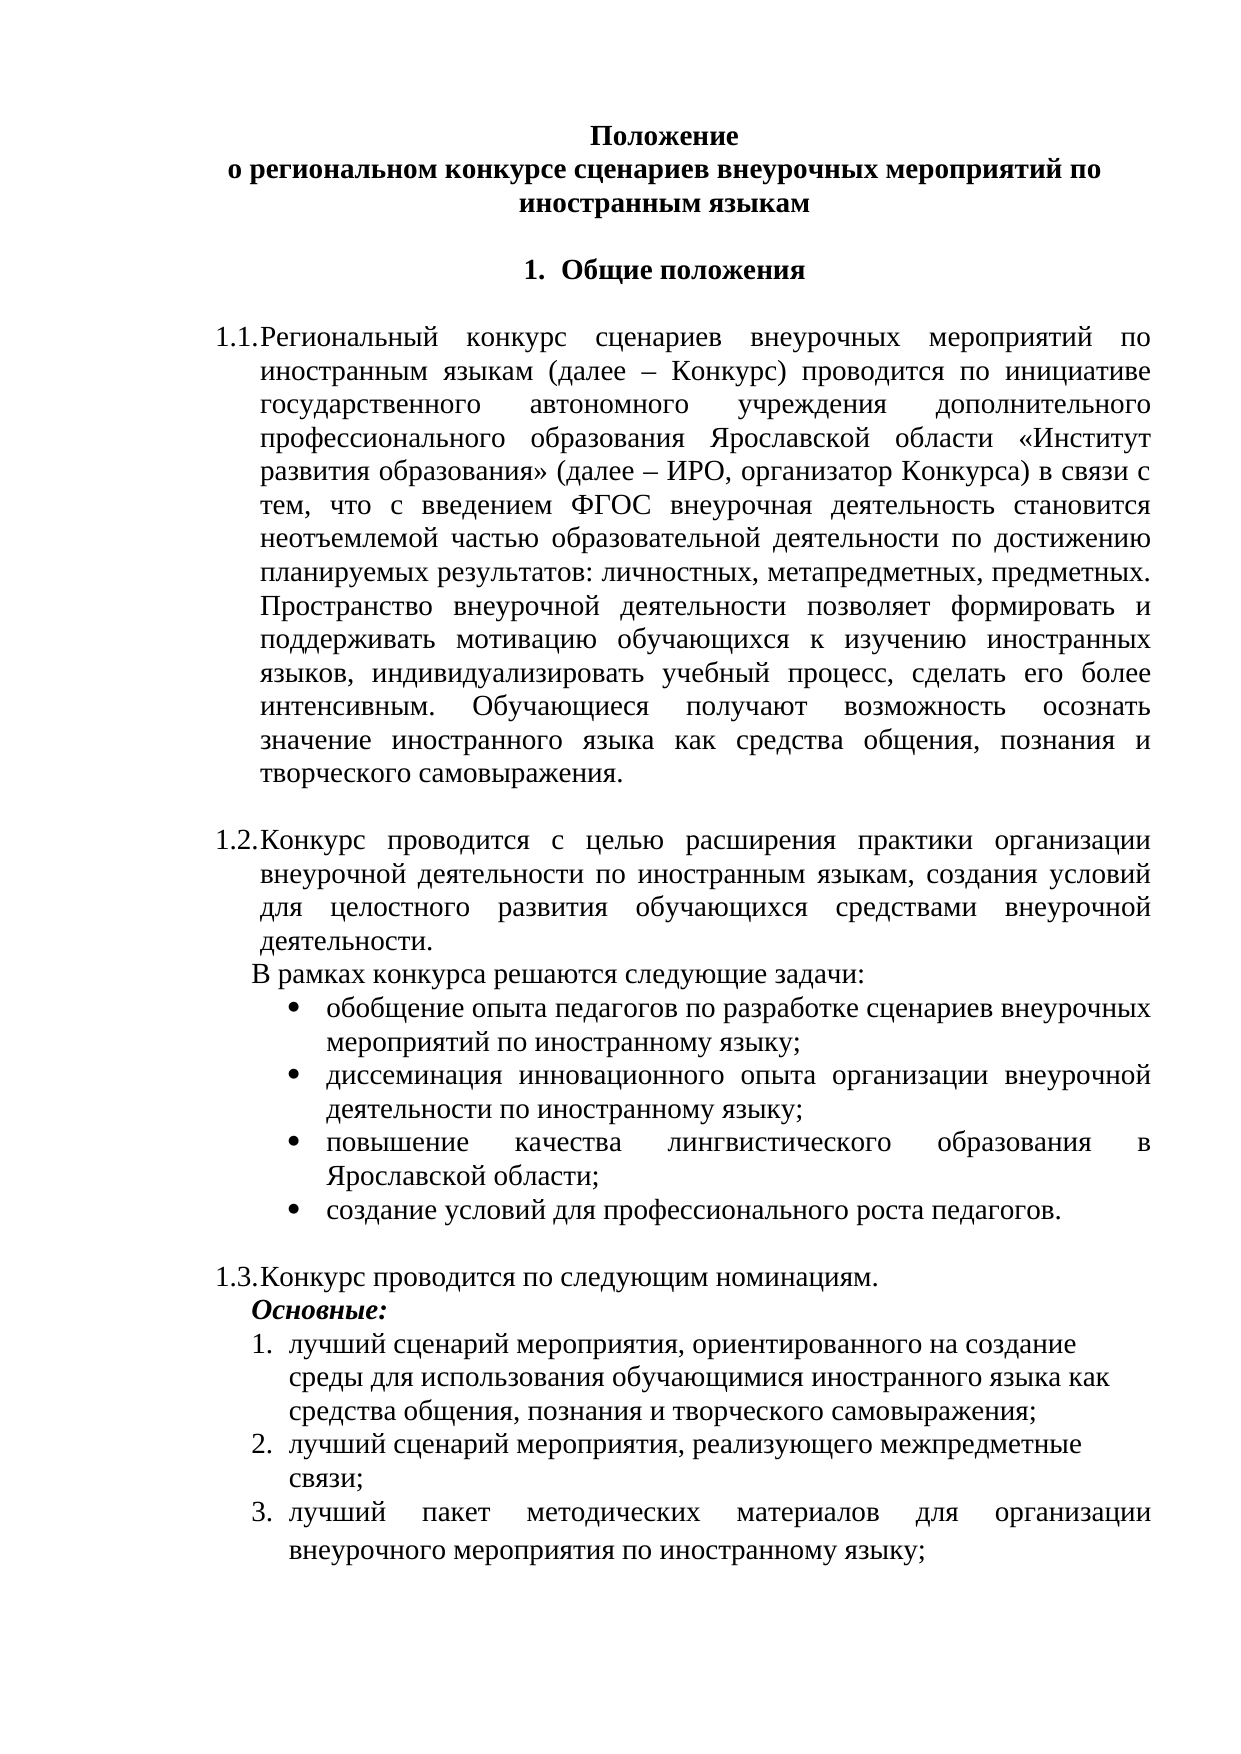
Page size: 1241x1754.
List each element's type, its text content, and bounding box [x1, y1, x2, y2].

text Основные: [177, 1292, 1152, 1326]
list Общие положения [177, 252, 1152, 286]
list повышение качества лингвистического образования в Ярославской области; [288, 1124, 1152, 1192]
list лучший сценарий мероприятия, реализующего межпредметные связи; [251, 1427, 1152, 1494]
text о региональном конкурсе сценариев внеурочных мероприятий по иностранным языкам [177, 152, 1152, 219]
list диссеминация инновационного опыта организации внеурочной деятельности по иностранному языку; [288, 1057, 1152, 1124]
list Региональный конкурс сценариев внеурочных мероприятий по иностранным языкам (далее – Конкурс) проводится по инициативе государственного автономного учреждения дополнительного профессионального образования Ярославской области «Институт развития образования» (далее – ИРО, организатор Конкурса) в связи с тем, что с введением ФГОС внеурочная деятельность становится неотъемлемой частью образовательной деятельности по достижению планируемых результатов: личностных, метапредметных, предметных. Пространство внеурочной деятельности позволяет формировать и поддерживать мотивацию обучающихся к изучению иностранных языков, индивидуализировать учебный процесс, сделать его более интенсивным. Обучающиеся получают возможность осознать значение иностранного языка как средства общения, познания и творческого самовыражения. [215, 319, 1152, 789]
list лучший сценарий мероприятия, ориентированного на создание среды для использования обучающимися иностранного языка как средства общения, познания и творческого самовыражения; [251, 1326, 1152, 1427]
list создание условий для профессионального роста педагогов. [288, 1192, 1152, 1225]
list Конкурс проводится с целью расширения практики организации внеурочной деятельности по иностранным языкам, создания условий для целостного развития обучающихся средствами внеурочной деятельности. [215, 822, 1152, 957]
list Конкурс проводится по следующим номинациям. [215, 1259, 1152, 1292]
list обобщение опыта педагогов по разработке сценариев внеурочных мероприятий по иностранному языку; [288, 990, 1152, 1057]
text В рамках конкурса решаются следующие задачи: [177, 957, 1152, 990]
list лучший пакет методических материалов для организации внеурочного мероприятия по иностранному языку; [251, 1494, 1152, 1566]
text Положение [177, 118, 1152, 152]
